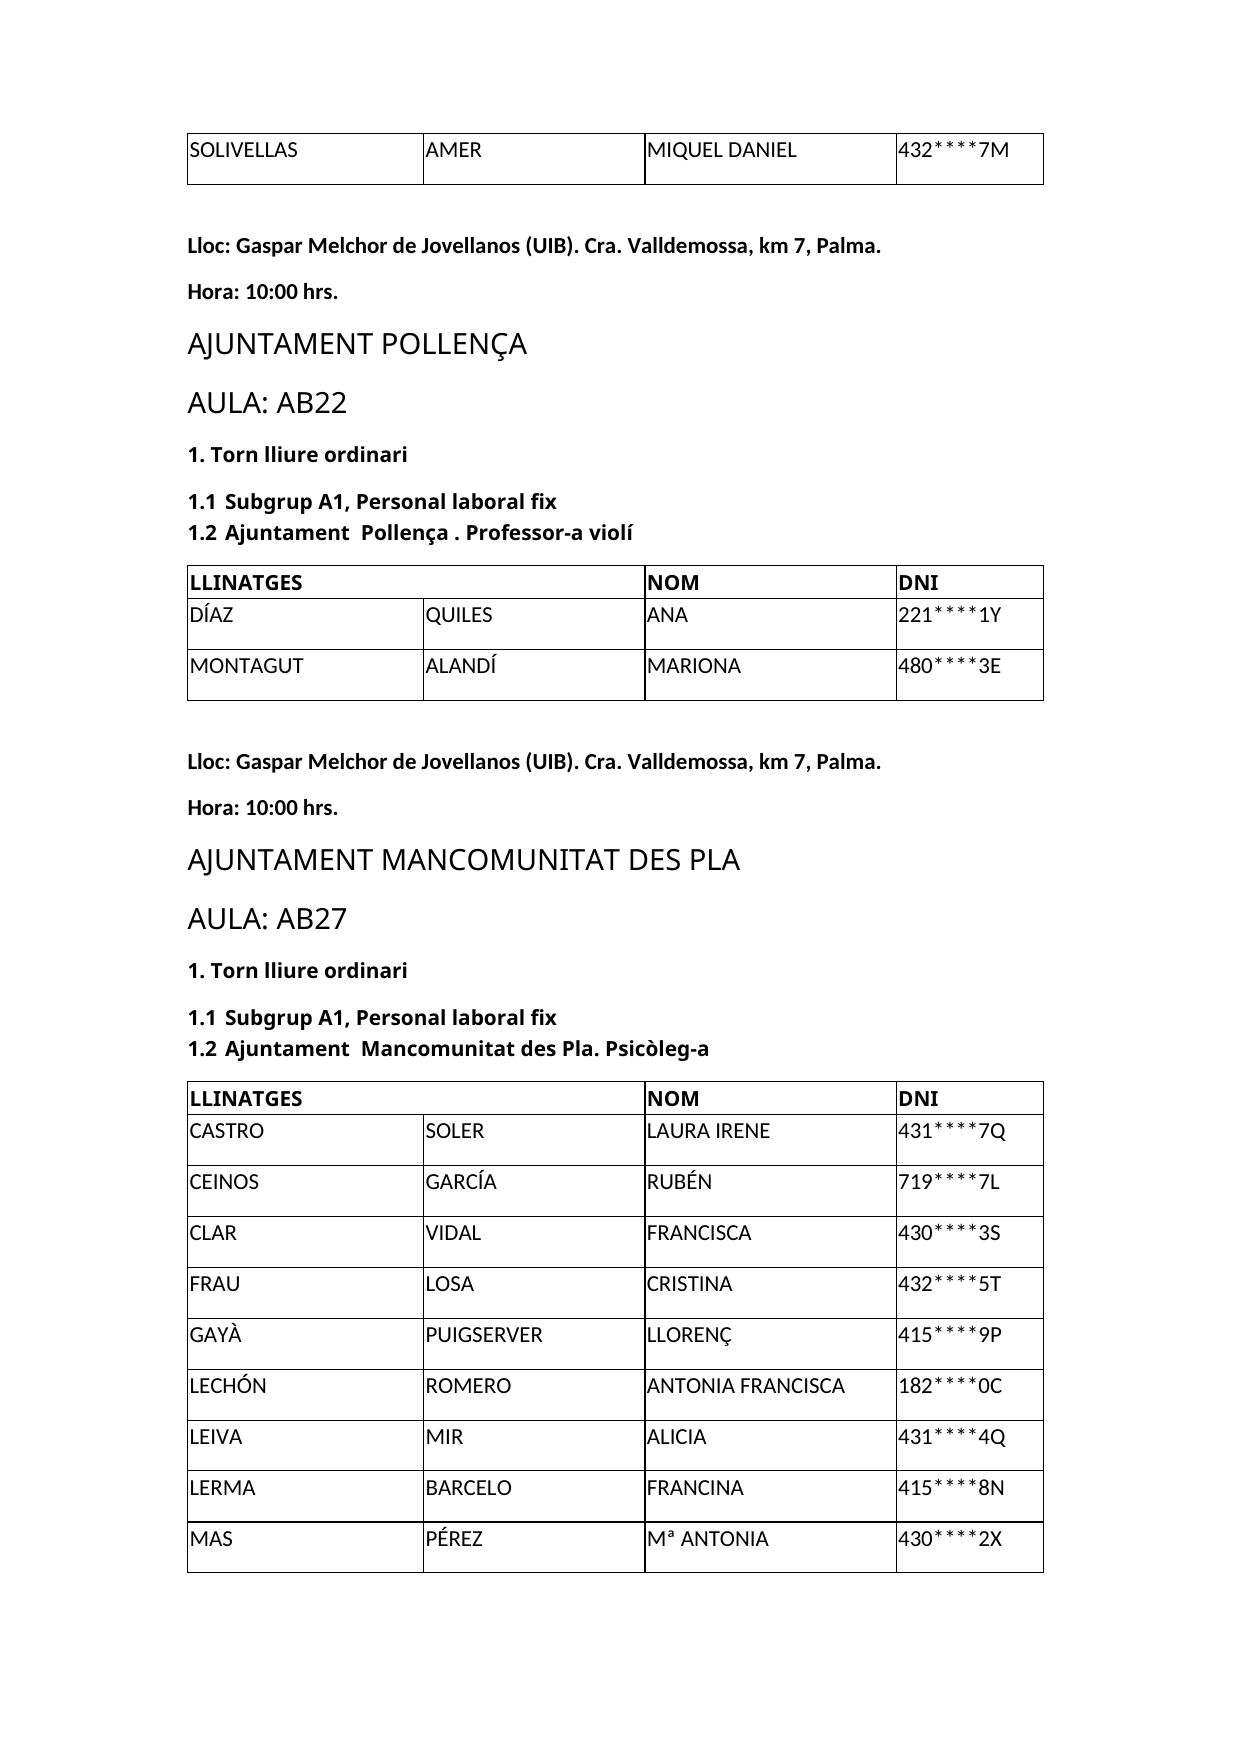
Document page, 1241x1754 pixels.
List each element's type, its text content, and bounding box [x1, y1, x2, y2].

text Lloc: Gaspar Melchor de Jovellanos (UIB). Cra. Valldemossa, km 7, Palma. [187, 747, 1053, 775]
table_cell 431****4Q [897, 1421, 1043, 1470]
table_cell LOSA [424, 1268, 644, 1318]
table_cell ANTONIA FRANCISCA [646, 1370, 896, 1419]
table_header DNI [897, 566, 1043, 598]
text Hora: 10:00 hrs. [187, 793, 1053, 821]
text AJUNTAMENT POLLENÇA [187, 323, 1053, 363]
table_cell QUILES [424, 599, 644, 649]
table_cell PÉREZ [424, 1523, 644, 1572]
table_cell MARIONA [646, 650, 896, 700]
table_header DNI [897, 1082, 1043, 1114]
table_cell VIDAL [424, 1217, 644, 1267]
table_cell MIR [424, 1421, 644, 1470]
table_cell CLAR [188, 1217, 423, 1267]
table_cell FRANCINA [646, 1471, 896, 1521]
text AJUNTAMENT MANCOMUNITAT DES PLA [187, 839, 1053, 879]
table_cell AMER [424, 134, 644, 184]
table_cell 719****7L [897, 1166, 1043, 1216]
table_cell 221****1Y [897, 599, 1043, 649]
table_cell MONTAGUT [188, 650, 423, 700]
table_cell 430****3S [897, 1217, 1043, 1267]
text 1. Torn lliure ordinari [187, 957, 1053, 985]
table_cell MAS [188, 1523, 423, 1572]
table_cell PUIGSERVER [424, 1319, 644, 1368]
text AULA: AB27 [187, 898, 1053, 938]
table_cell 415****8N [897, 1471, 1043, 1521]
table_cell ALICIA [646, 1421, 896, 1470]
table_cell BARCELO [424, 1471, 644, 1521]
table_cell 432****7M [897, 134, 1043, 184]
list Subgrup A1, Personal laboral fix [187, 487, 1053, 516]
list Ajuntament Mancomunitat des Pla. Psicòleg-a [187, 1034, 1053, 1062]
text 1. Torn lliure ordinari [187, 441, 1053, 469]
list Subgrup A1, Personal laboral fix [187, 1003, 1053, 1032]
table_cell ALANDÍ [424, 650, 644, 700]
table_cell LAURA IRENE [646, 1115, 896, 1165]
table_cell LERMA [188, 1471, 423, 1521]
table_cell 430****2X [897, 1523, 1043, 1572]
table_cell LECHÓN [188, 1370, 423, 1419]
text Lloc: Gaspar Melchor de Jovellanos (UIB). Cra. Valldemossa, km 7, Palma. [187, 231, 1053, 259]
table_header LLINATGES [188, 1082, 644, 1114]
table_cell FRANCISCA [646, 1217, 896, 1267]
table_cell FRAU [188, 1268, 423, 1318]
table_cell 432****5T [897, 1268, 1043, 1318]
text Hora: 10:00 hrs. [187, 277, 1053, 305]
table_cell RUBÉN [646, 1166, 896, 1216]
table_cell GAYÀ [188, 1319, 423, 1368]
text AULA: AB22 [187, 382, 1053, 422]
table_cell GARCÍA [424, 1166, 644, 1216]
table_cell DÍAZ [188, 599, 423, 649]
table_header NOM [646, 1082, 896, 1114]
table_cell CRISTINA [646, 1268, 896, 1318]
table_cell MIQUEL DANIEL [646, 134, 896, 184]
table_cell LLORENÇ [646, 1319, 896, 1368]
table_cell SOLER [424, 1115, 644, 1165]
table_cell 431****7Q [897, 1115, 1043, 1165]
table_cell 415****9P [897, 1319, 1043, 1368]
table_cell Mª ANTONIA [646, 1523, 896, 1572]
table_cell CASTRO [188, 1115, 423, 1165]
table_cell 480****3E [897, 650, 1043, 700]
table_header LLINATGES [188, 566, 644, 598]
table_cell ANA [646, 599, 896, 649]
table_cell SOLIVELLAS [188, 134, 423, 184]
list Ajuntament Pollença . Professor-a violí [187, 518, 1053, 546]
table_header NOM [646, 566, 896, 598]
table_cell CEINOS [188, 1166, 423, 1216]
table_cell LEIVA [188, 1421, 423, 1470]
table_cell 182****0C [897, 1370, 1043, 1419]
table_cell ROMERO [424, 1370, 644, 1419]
